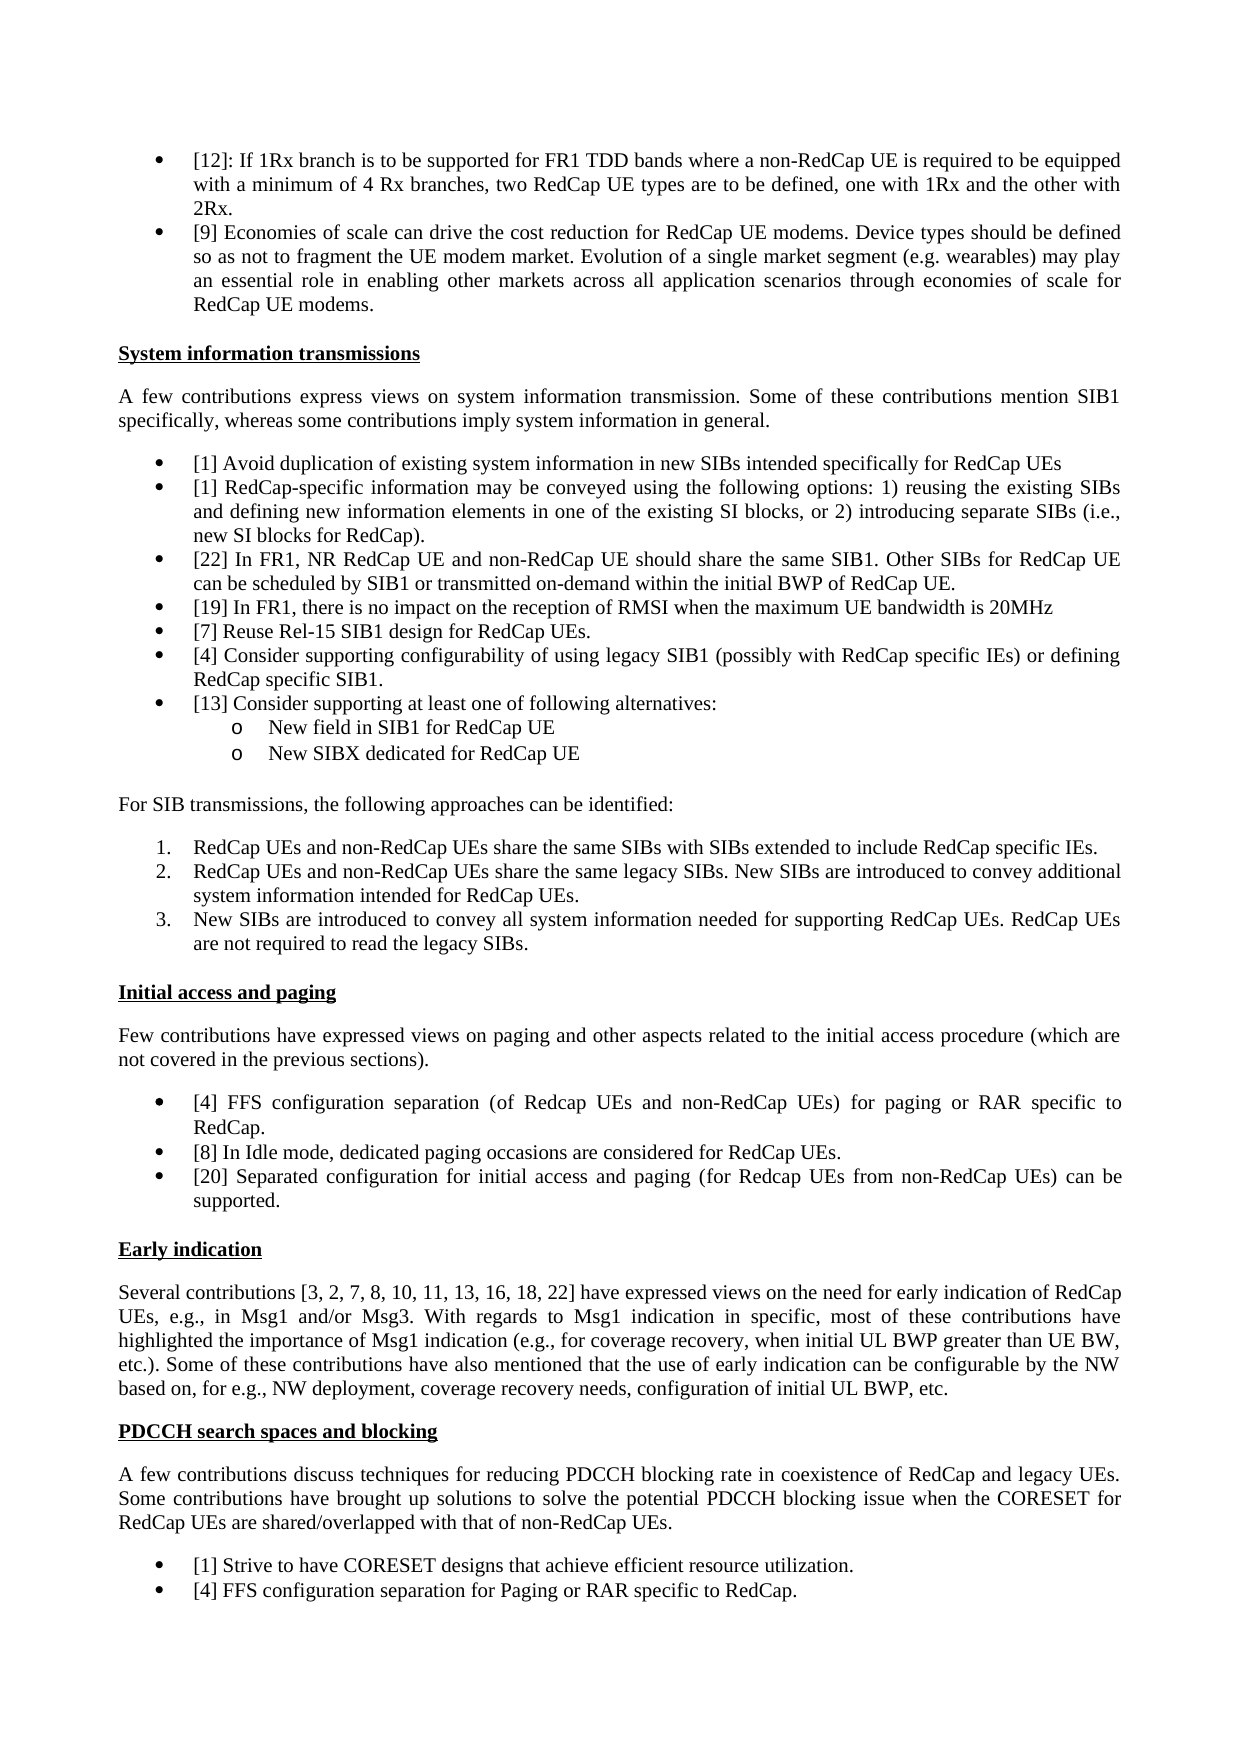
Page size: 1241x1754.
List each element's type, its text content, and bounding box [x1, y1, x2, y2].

list [8] In Idle mode, dedicated paging occasions are considered for RedCap UEs. [156, 1140, 1122, 1164]
list [1] Strive to have CORESET designs that achieve efficient resource utilization. [156, 1553, 1122, 1577]
text PDCCH search spaces and blocking [118, 1419, 1122, 1443]
list [20] Separated configuration for initial access and paging (for Redcap UEs from non-RedCap UEs) can be supported. [156, 1164, 1122, 1212]
text Initial access and paging [118, 980, 1122, 1004]
list [12]: If 1Rx branch is to be supported for FR1 TDD bands where a non-RedCap UE is required to be equipped with a minimum of 4 Rx branches, two RedCap UE types are to be defined, one with 1Rx and the other with 2Rx. [156, 147, 1122, 220]
list [4] FFS configuration separation for Paging or RAR specific to RedCap. [156, 1578, 1122, 1602]
text A few contributions express views on system information transmission. Some of these contributions mention SIB1 specifically, whereas some contributions imply system information in general. [118, 384, 1122, 432]
list [4] Consider supporting configurability of using legacy SIB1 (possibly with RedCap specific IEs) or defining RedCap specific SIB1. [156, 643, 1122, 691]
text A few contributions discuss techniques for reducing PDCCH blocking rate in coexistence of RedCap and legacy UEs. Some contributions have brought up solutions to solve the potential PDCCH blocking issue when the CORESET for RedCap UEs are shared/overlapped with that of non-RedCap UEs. [118, 1462, 1122, 1534]
text Several contributions [3, 2, 7, 8, 10, 11, 13, 16, 18, 22] have expressed views on the need for early indication of RedCap UEs, e.g., in Msg1 and/or Msg3. With regards to Msg1 indication in specific, most of these contributions have highlighted the importance of Msg1 indication (e.g., for coverage recovery, when initial UL BWP greater than UE BW, etc.). Some of these contributions have also mentioned that the use of early indication can be configurable by the NW based on, for e.g., NW deployment, coverage recovery needs, configuration of initial UL BWP, etc. [118, 1280, 1122, 1400]
list RedCap UEs and non-RedCap UEs share the same SIBs with SIBs extended to include RedCap specific IEs. [156, 834, 1122, 859]
text Early indication [118, 1237, 1122, 1261]
list New SIBs are introduced to convey all system information needed for supporting RedCap UEs. RedCap UEs are not required to read the legacy SIBs. [156, 907, 1122, 955]
list [4] FFS configuration separation (of Redcap UEs and non-RedCap UEs) for paging or RAR specific to RedCap. [156, 1089, 1122, 1139]
text For SIB transmissions, the following approaches can be identified: [118, 792, 1122, 816]
list [9] Economies of scale can drive the cost reduction for RedCap UE modems. Device types should be defined so as not to fragment the UE modem market. Evolution of a single market segment (e.g. wearables) may play an essential role in enabling other markets across all application scenarios through economies of scale for RedCap UE modems. [156, 220, 1122, 316]
list [1] Avoid duplication of existing system information in new SIBs intended specifically for RedCap UEs [156, 451, 1122, 475]
list [7] Reuse Rel-15 SIB1 design for RedCap UEs. [156, 619, 1122, 643]
list New field in SIB1 for RedCap UE [231, 715, 1122, 741]
list [22] In FR1, NR RedCap UE and non-RedCap UE should share the same SIB1. Other SIBs for RedCap UE can be scheduled by SIB1 or transmitted on-demand within the initial BWP of RedCap UE. [156, 547, 1122, 595]
list [13] Consider supporting at least one of following alternatives: [156, 691, 1122, 715]
list [1] RedCap-specific information may be conveyed using the following options: 1) reusing the existing SIBs and defining new information elements in one of the existing SI blocks, or 2) introducing separate SIBs (i.e., new SI blocks for RedCap). [156, 475, 1122, 547]
text Few contributions have expressed views on paging and other aspects related to the initial access procedure (which are not covered in the previous sections). [118, 1023, 1122, 1071]
list New SIBX dedicated for RedCap UE [231, 741, 1122, 767]
list [19] In FR1, there is no impact on the reception of RMSI when the maximum UE bandwidth is 20MHz [156, 595, 1122, 619]
text System information transmissions [118, 341, 1122, 365]
list RedCap UEs and non-RedCap UEs share the same legacy SIBs. New SIBs are introduced to convey additional system information intended for RedCap UEs. [156, 859, 1122, 907]
